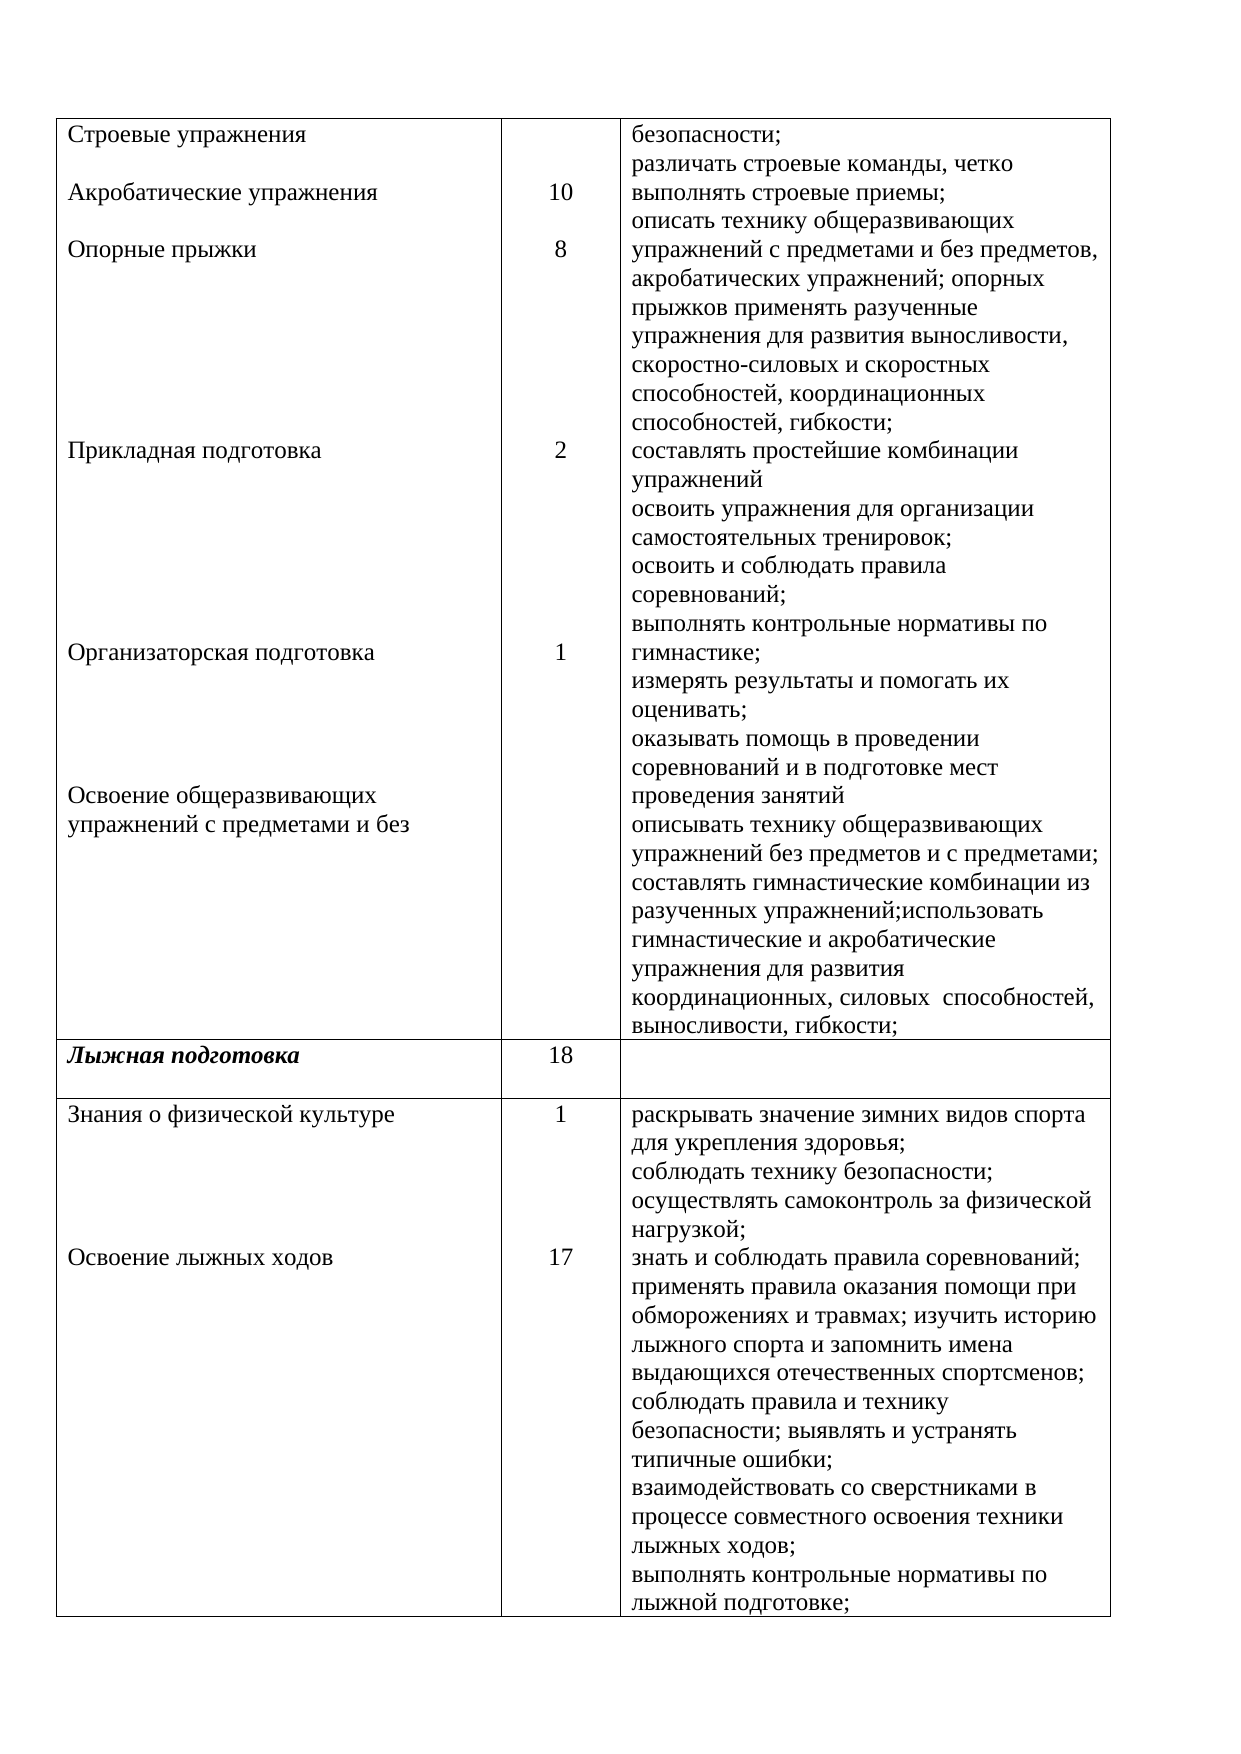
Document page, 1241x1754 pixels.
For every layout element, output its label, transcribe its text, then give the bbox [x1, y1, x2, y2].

table_cell 1 10 8 2 1 [502, 119, 620, 1039]
table_cell 18 [502, 1040, 620, 1098]
table_cell 1 17 [502, 1099, 620, 1616]
table_cell Лыжная подготовка [57, 1040, 501, 1098]
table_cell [57, 1099, 501, 1616]
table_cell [621, 119, 1110, 1039]
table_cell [57, 119, 501, 1039]
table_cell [621, 1099, 1110, 1616]
table_cell [621, 1040, 1110, 1098]
